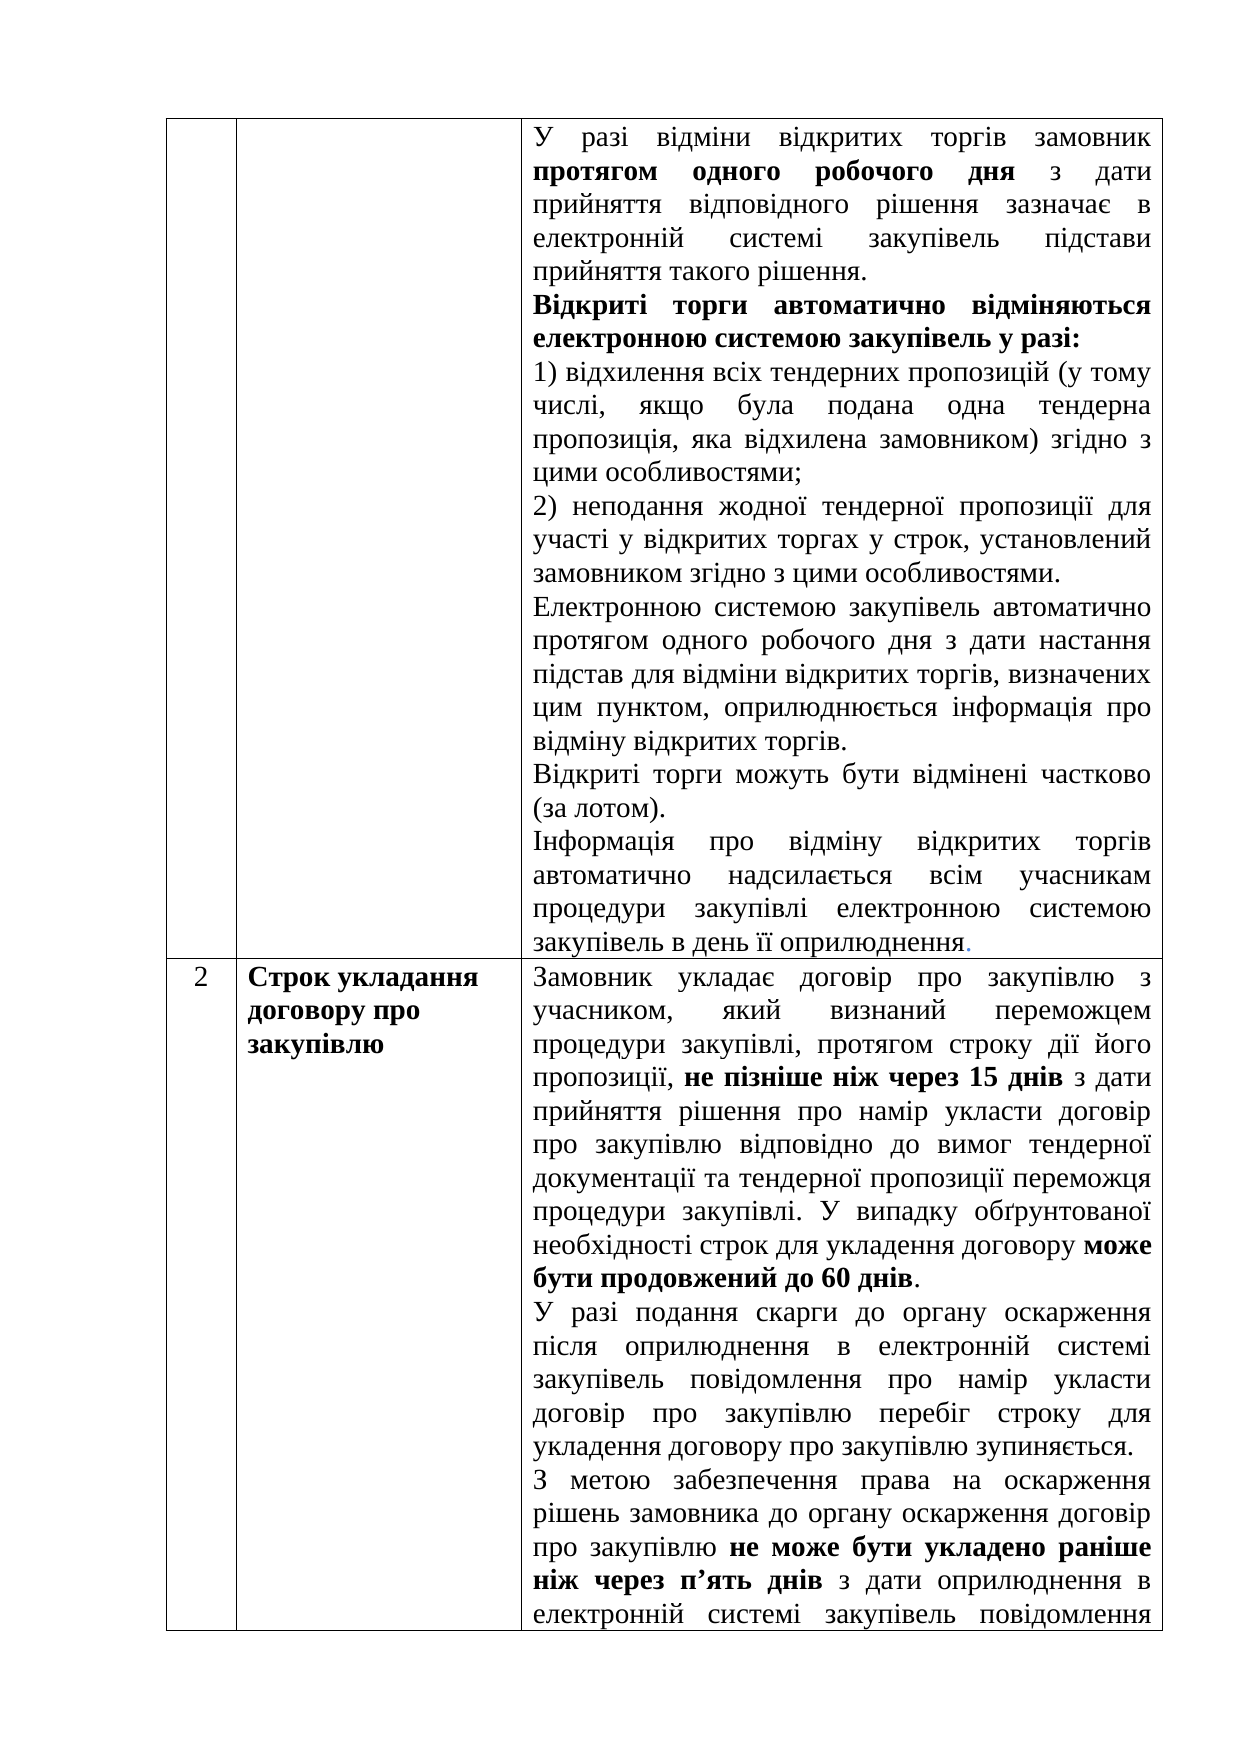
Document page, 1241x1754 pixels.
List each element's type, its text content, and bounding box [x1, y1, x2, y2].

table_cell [522, 119, 1162, 958]
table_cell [237, 959, 521, 1629]
table_cell 2 [167, 959, 236, 1629]
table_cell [237, 119, 521, 958]
table_cell 1 [167, 119, 236, 958]
